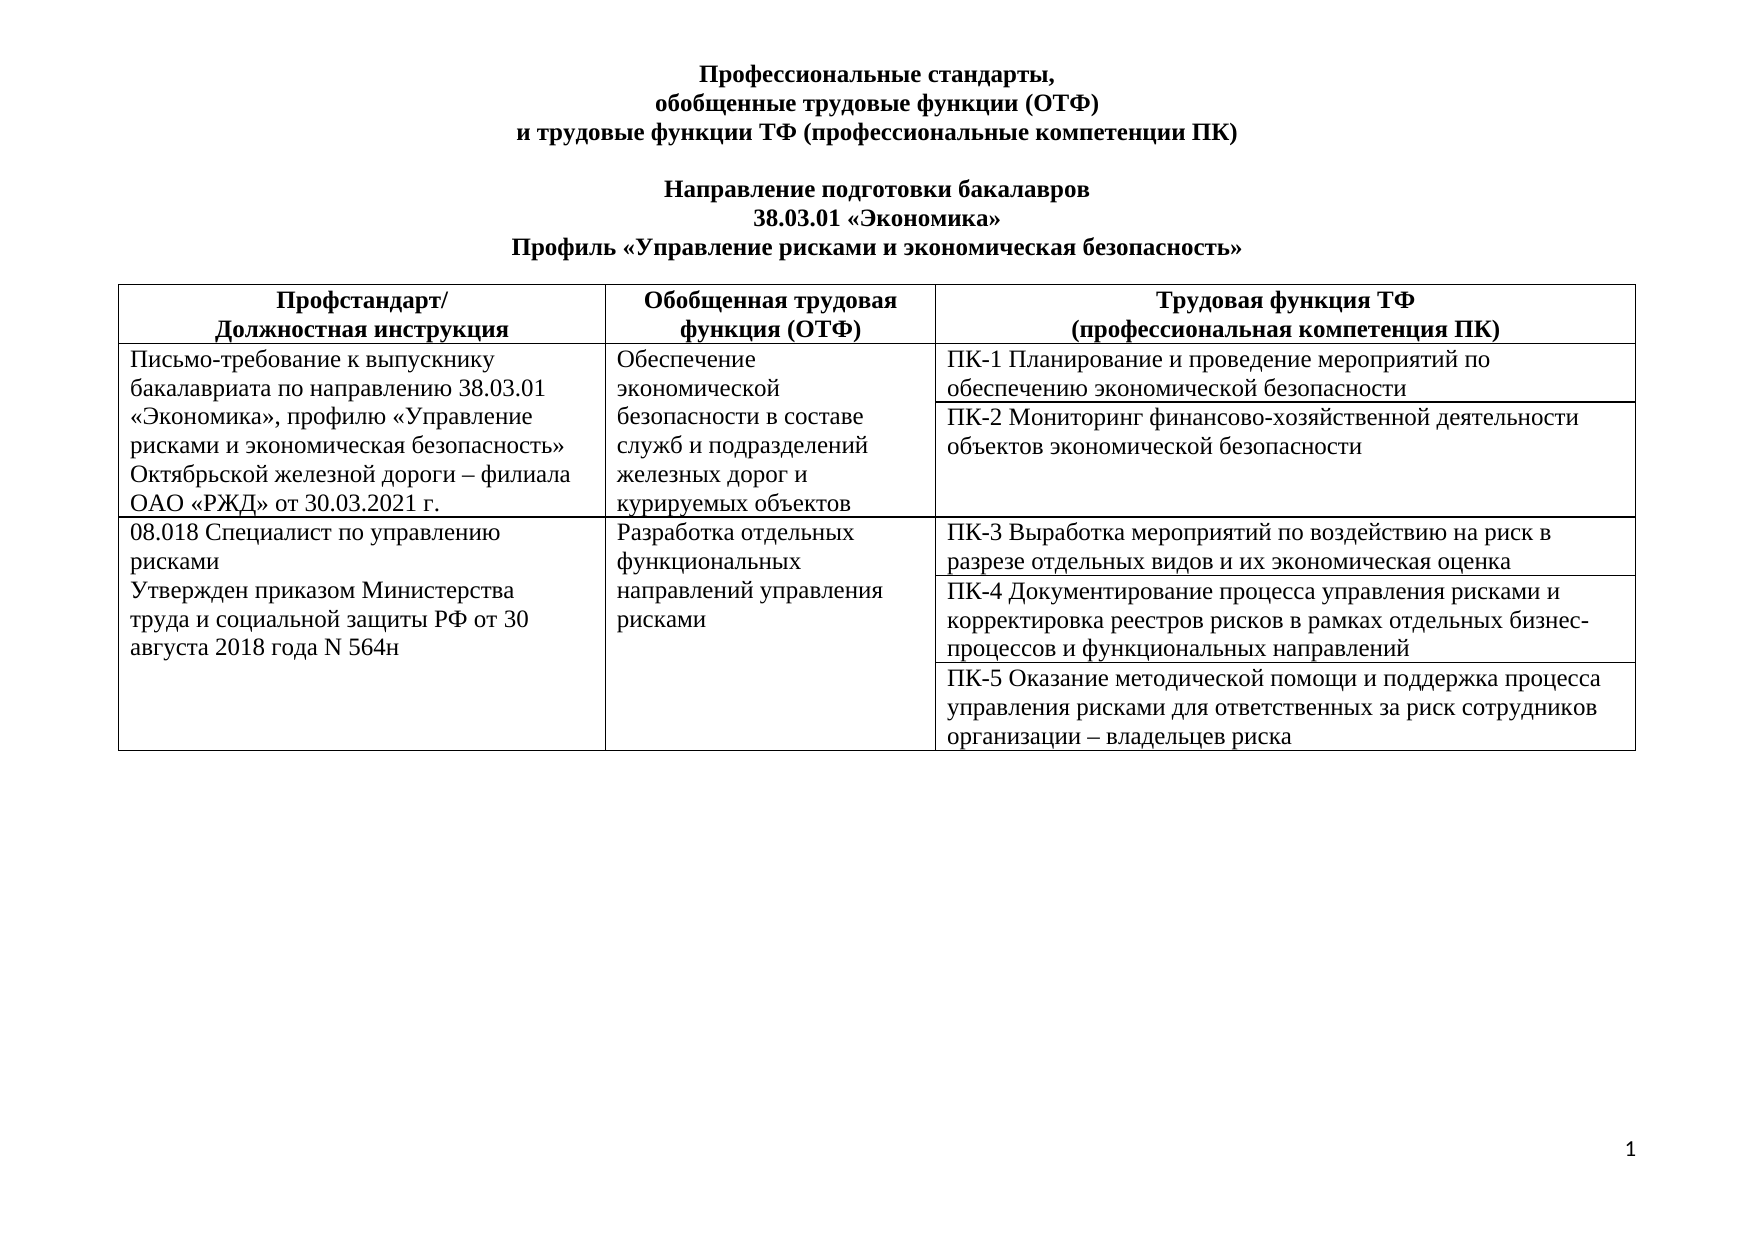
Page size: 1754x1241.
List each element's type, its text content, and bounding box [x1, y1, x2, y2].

table_cell ПК-1 Планирование и проведение мероприятий по обеспечению экономической безопасности [936, 344, 1635, 401]
table_header Профстандарт/ Должностная инструкция [119, 285, 605, 343]
table_cell Письмо-требование к выпускнику бакалавриата по направлению 38.03.01 «Экономика», профилю «Управление рисками и экономическая безопасность» Октябрьской железной дороги – филиала ОАО «РЖД» от 30.03.2021 г. [119, 344, 605, 516]
text обобщенные трудовые функции (ОТФ) [118, 88, 1636, 117]
table_cell ПК-3 Выработка мероприятий по воздействию на риск в разрезе отдельных видов и их экономическая оценка [936, 518, 1635, 575]
table_cell ПК-4 Документирование процесса управления рисками и корректировка реестров рисков в рамках отдельных бизнес-процессов и функциональных направлений [936, 576, 1635, 662]
text Профессиональные стандарты, [118, 59, 1636, 88]
table_cell 08.018 Специалист по управлению рисками Утвержден приказом Министерства труда и социальной защиты РФ от 30 августа 2018 года N 564н [119, 518, 605, 749]
text Профиль «Управление рисками и экономическая безопасность» [118, 232, 1636, 260]
text Направление подготовки бакалавров [118, 174, 1636, 203]
table_header Трудовая функция ТФ (профессиональная компетенция ПК) [936, 285, 1635, 343]
table_cell ПК-5 Оказание методической помощи и поддержка процесса управления рисками для ответственных за риск сотрудников организации – владельцев риска [936, 663, 1635, 749]
table_header Обобщенная трудовая функция (ОТФ) [606, 285, 935, 343]
text и трудовые функции ТФ (профессиональные компетенции ПК) [118, 117, 1636, 145]
table_cell ПК-2 Мониторинг финансово-хозяйственной деятельности объектов экономической безопасности [936, 403, 1635, 516]
text 38.03.01 «Экономика» [118, 203, 1636, 232]
table_cell Разработка отдельных функциональных направлений управления рисками [606, 518, 935, 749]
table_cell Обеспечение экономической безопасности в составе служб и подразделений железных дорог и курируемых объектов [606, 344, 935, 516]
